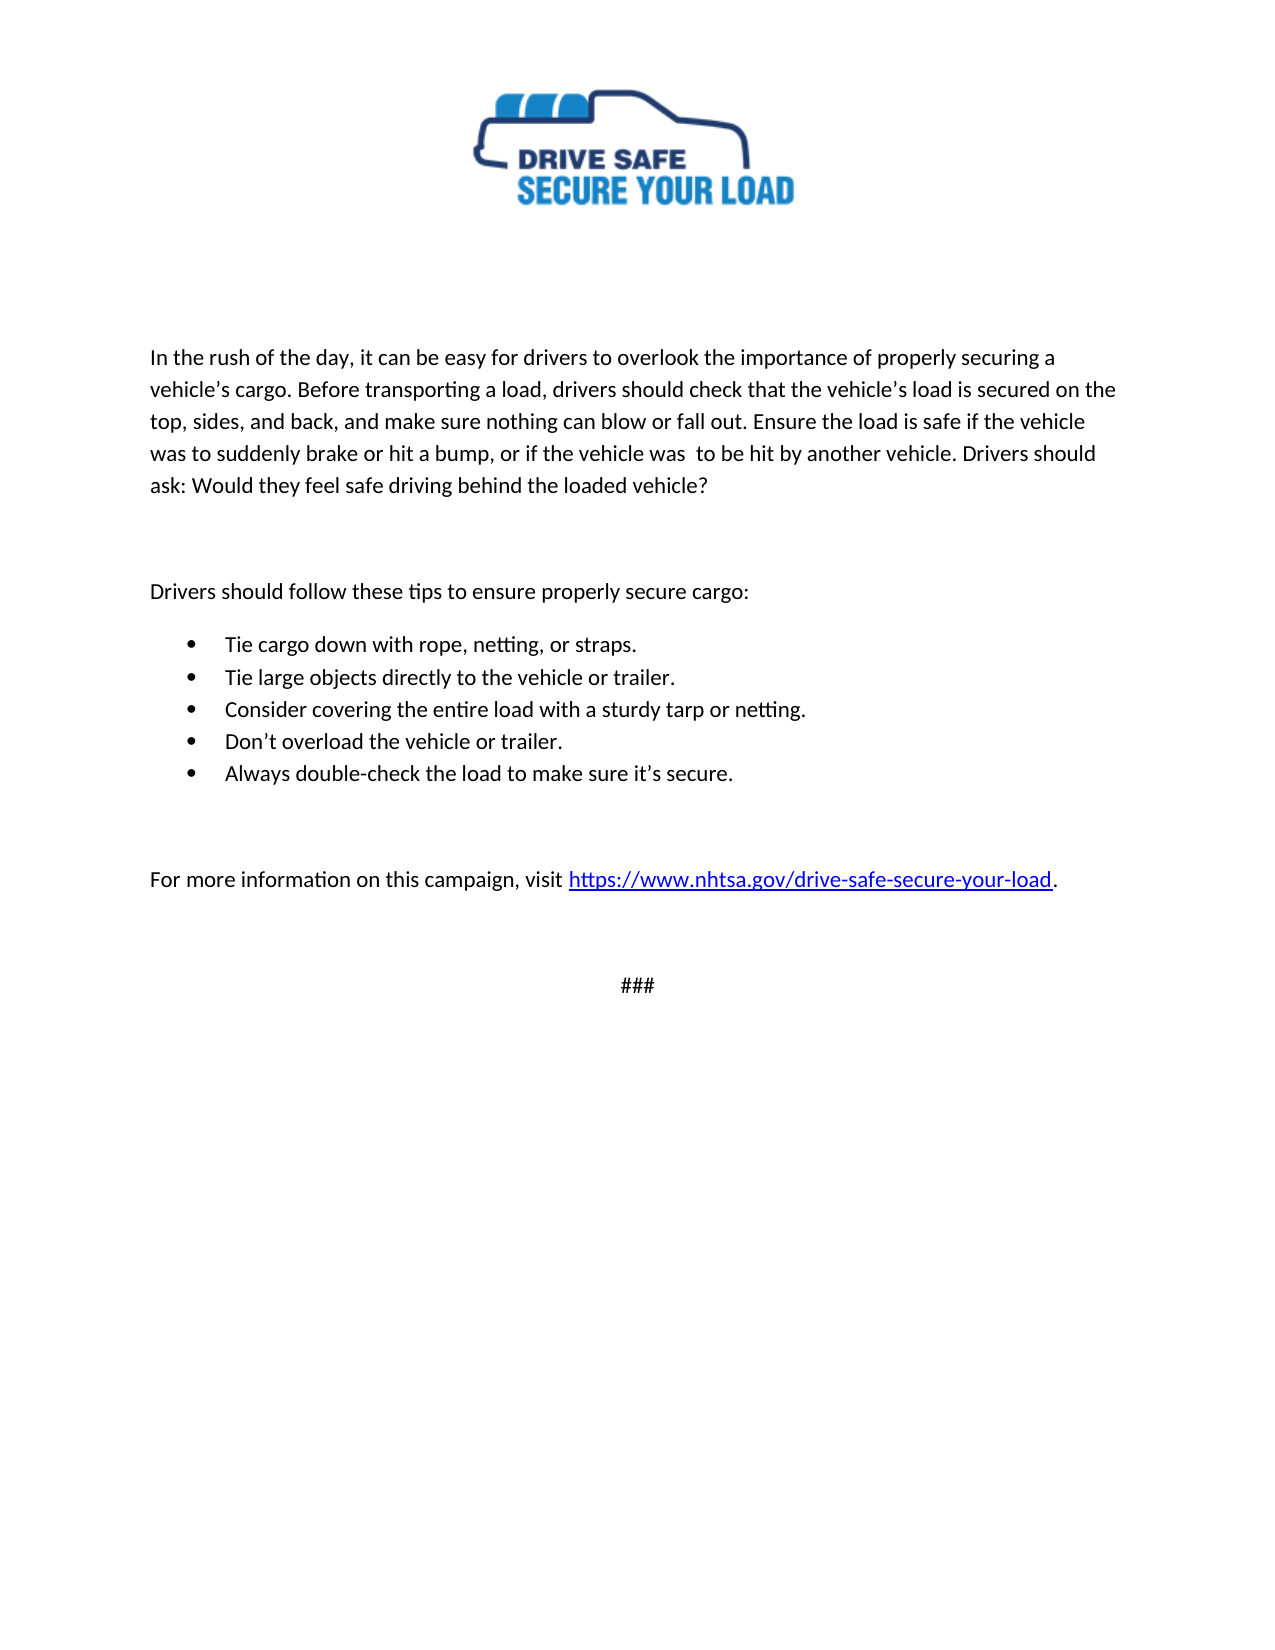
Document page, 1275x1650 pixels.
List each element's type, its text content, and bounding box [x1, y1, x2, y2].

text In the rush of the day, it can be easy for drivers to overlook the importance of properly securing a vehicle’s cargo. Before transporting a load, drivers should check that the vehicle’s load is secured on the top, sides, and back, and make sure nothing can blow or fall out. Ensure the load is safe if the vehicle was to suddenly brake or hit a bump, or if the vehicle was to be hit by another vehicle. Drivers should ask: Would they feel safe driving behind the loaded vehicle? [150, 343, 1125, 499]
list Don’t overload the vehicle or trailer. [187, 727, 1125, 755]
list Tie large objects directly to the vehicle or trailer. [187, 663, 1125, 691]
list Tie cargo down with rope, netting, or straps. [187, 630, 1125, 658]
list Consider covering the entire load with a sturdy tarp or netting. [187, 695, 1125, 723]
text For more information on this campaign, visit https://www.nhtsa.gov/drive-safe-secure-your-load. [150, 865, 1125, 893]
text ### [150, 971, 1125, 999]
picture [437, 60, 838, 245]
list Always double-check the load to make sure it’s secure. [187, 759, 1125, 787]
text Drivers should follow these tips to ensure properly secure cargo: [150, 577, 1125, 605]
